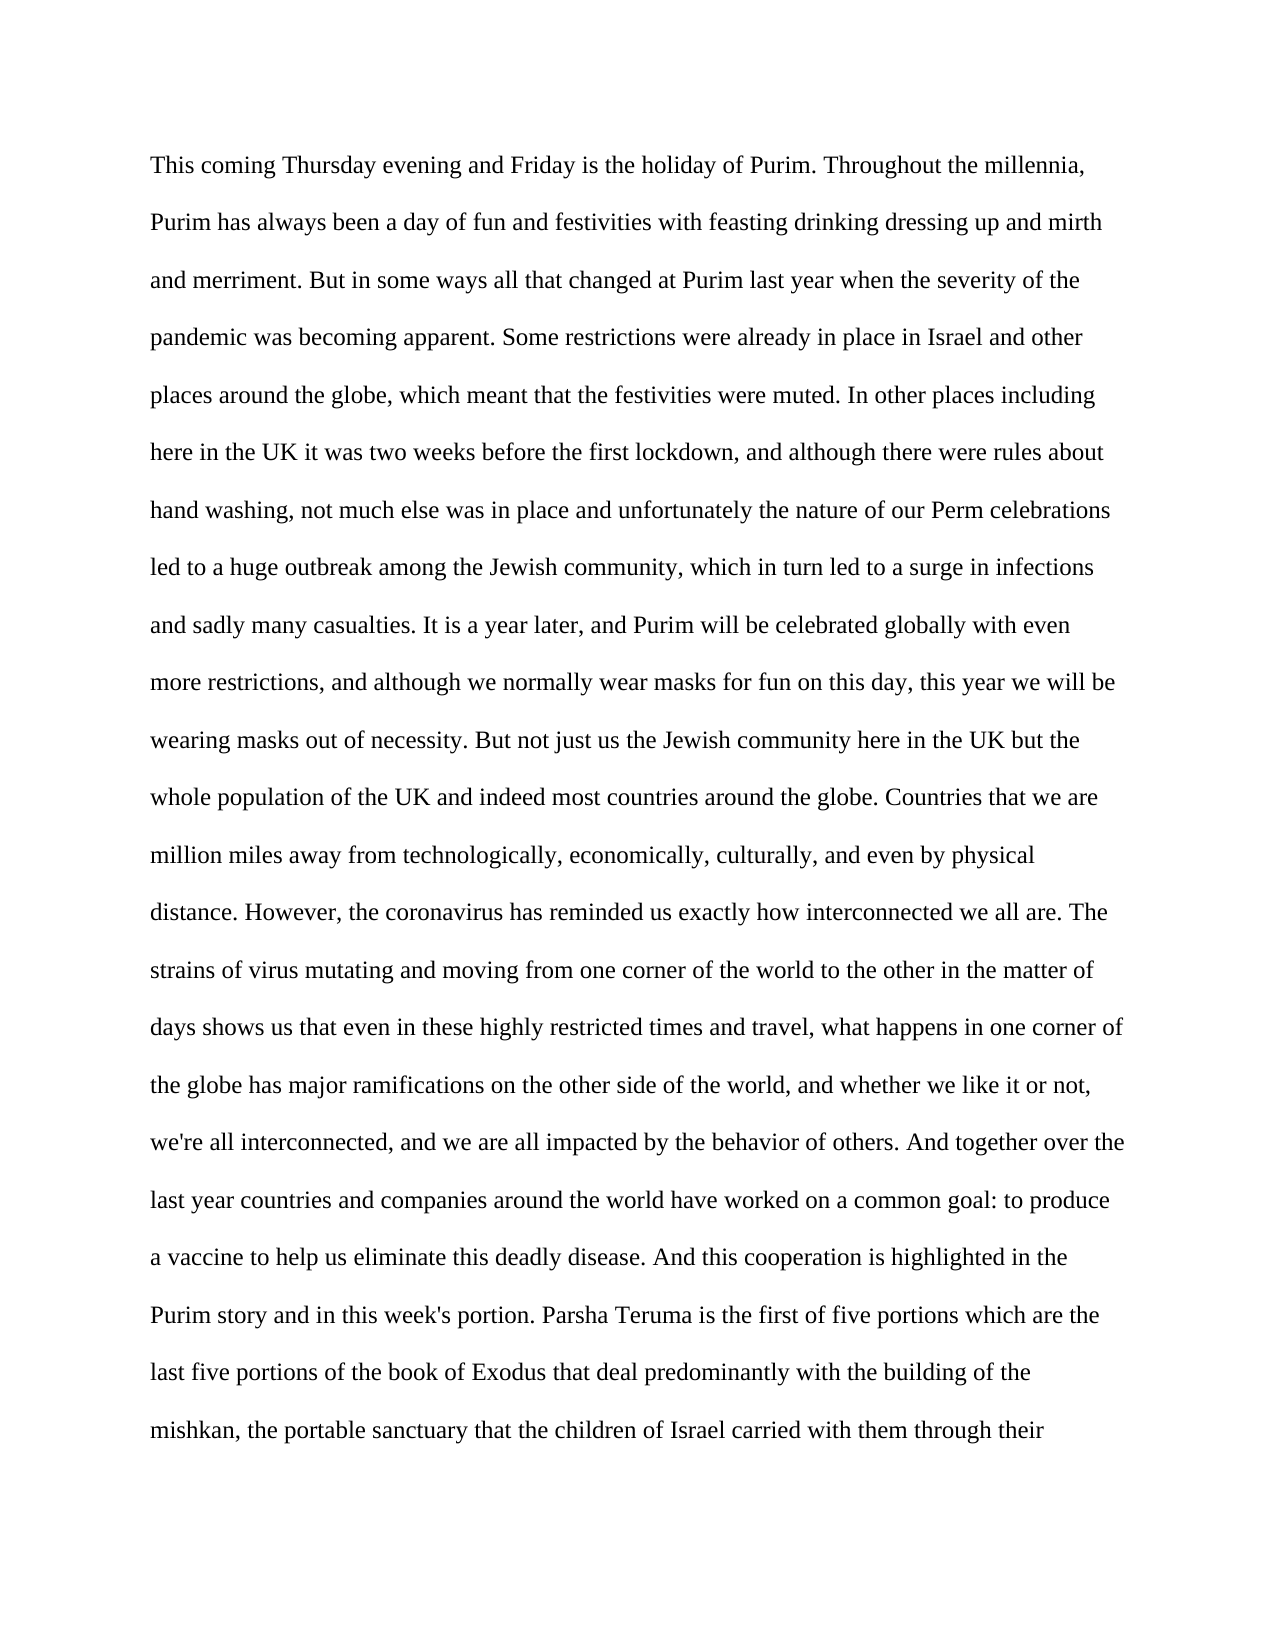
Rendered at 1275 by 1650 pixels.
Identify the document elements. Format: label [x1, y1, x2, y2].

text [150, 150, 1125, 1444]
